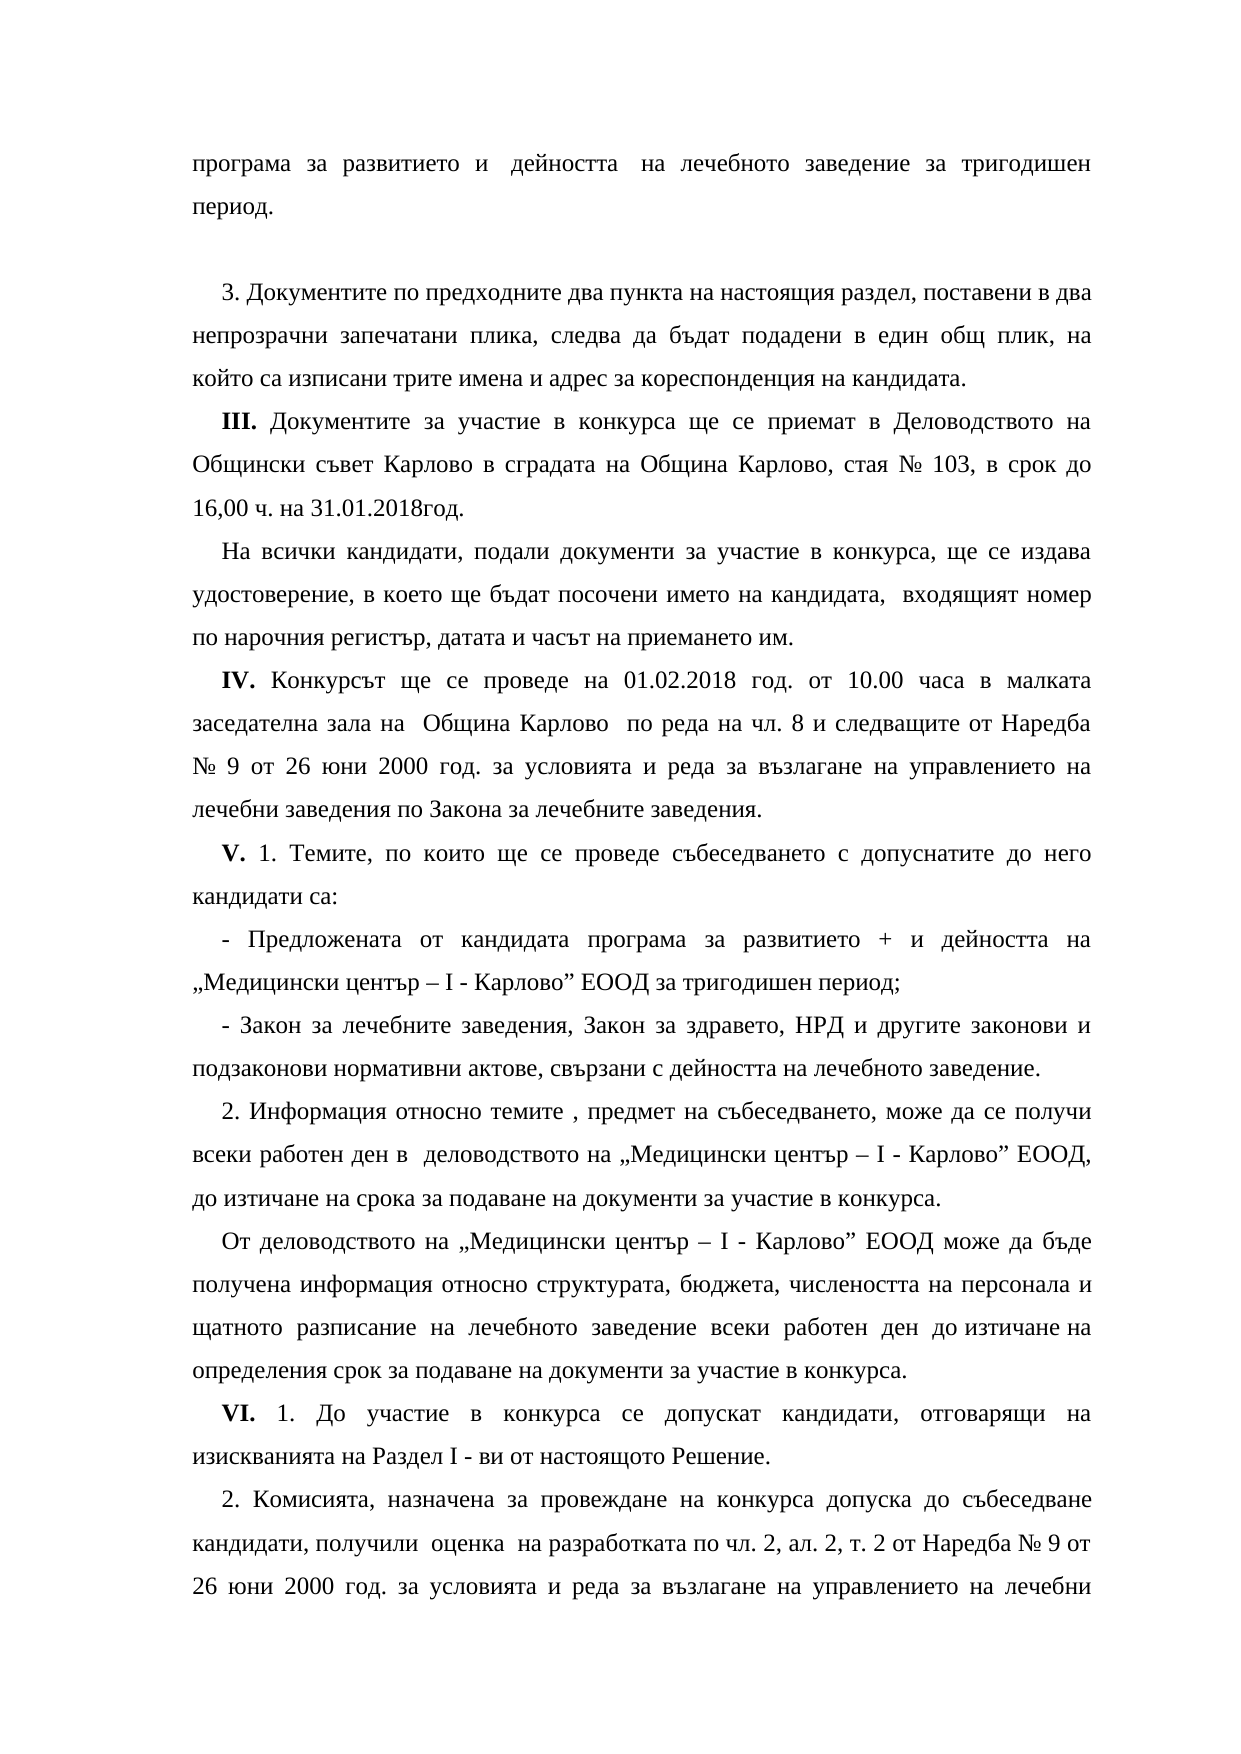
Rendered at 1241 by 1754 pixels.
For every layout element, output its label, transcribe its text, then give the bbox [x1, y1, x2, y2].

text От деловодството на „Медицински център – І - Карлово” ЕООД може да бъде получена информация относно структурата, бюджета, числеността на персонала и щатното разписание на лечебното заведение всеки работен ден до изтичане на определения срок за подаване на документи за участие в конкурса. [192, 1226, 1093, 1384]
text V. 1. Темите, по които ще се проведе събеседването с допуснатите до него кандидати са: [192, 838, 1093, 909]
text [192, 1484, 1093, 1599]
text - Предложената от кандидата програма за развитието + и дейността на „Медицински център – І - Карлово” ЕООД за тригодишен период; [192, 924, 1093, 996]
text - Закон за лечебните заведения, Закон за здравето, НРД и другите законови и подзаконови нормативни актове, свързани с дейността на лечебното заведение. [192, 1010, 1093, 1082]
text ІV. Конкурсът ще се проведе на 01.02.2018 год. от 10.00 часа в малката заседателна зала на Община Карлово по реда на чл. 8 и следващите от Наредба № 9 от 26 юни 2000 год. за условията и реда за възлагане на управлението на лечебни заведения по Закона за лечебните заведения. [192, 665, 1093, 823]
text 3. Документите по предходните два пункта на настоящия раздел, поставени в два непрозрачни запечатани плика, следва да бъдат подадени в един общ плик, на който са изписани трите имена и адрес за кореспонденция на кандидата. [192, 277, 1093, 392]
text VІ. 1. До участие в конкурса се допускат кандидати, отговарящи на изискванията на Раздел І - ви от настоящото Решение. [192, 1398, 1093, 1470]
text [192, 148, 1093, 219]
text 2. Информация относно темите , предмет на събеседването, може да се получи всеки работен ден в деловодството на „Медицински център – І - Карлово” ЕООД, до изтичане на срока за подаване на документи за участие в конкурса. [192, 1096, 1093, 1211]
text На всички кандидати, подали документи за участие в конкурса, ще се издава удостоверение, в което ще бъдат посочени името на кандидата, входящият номер по нарочния регистър, датата и часът на приемането им. [192, 536, 1093, 651]
text ІІІ. Документите за участие в конкурса ще се приемат в Деловодството на Общински съвет Карлово в сградата на Община Карлово, стая № 103, в срок до 16,00 ч. на 31.01.2018год. [192, 406, 1093, 521]
